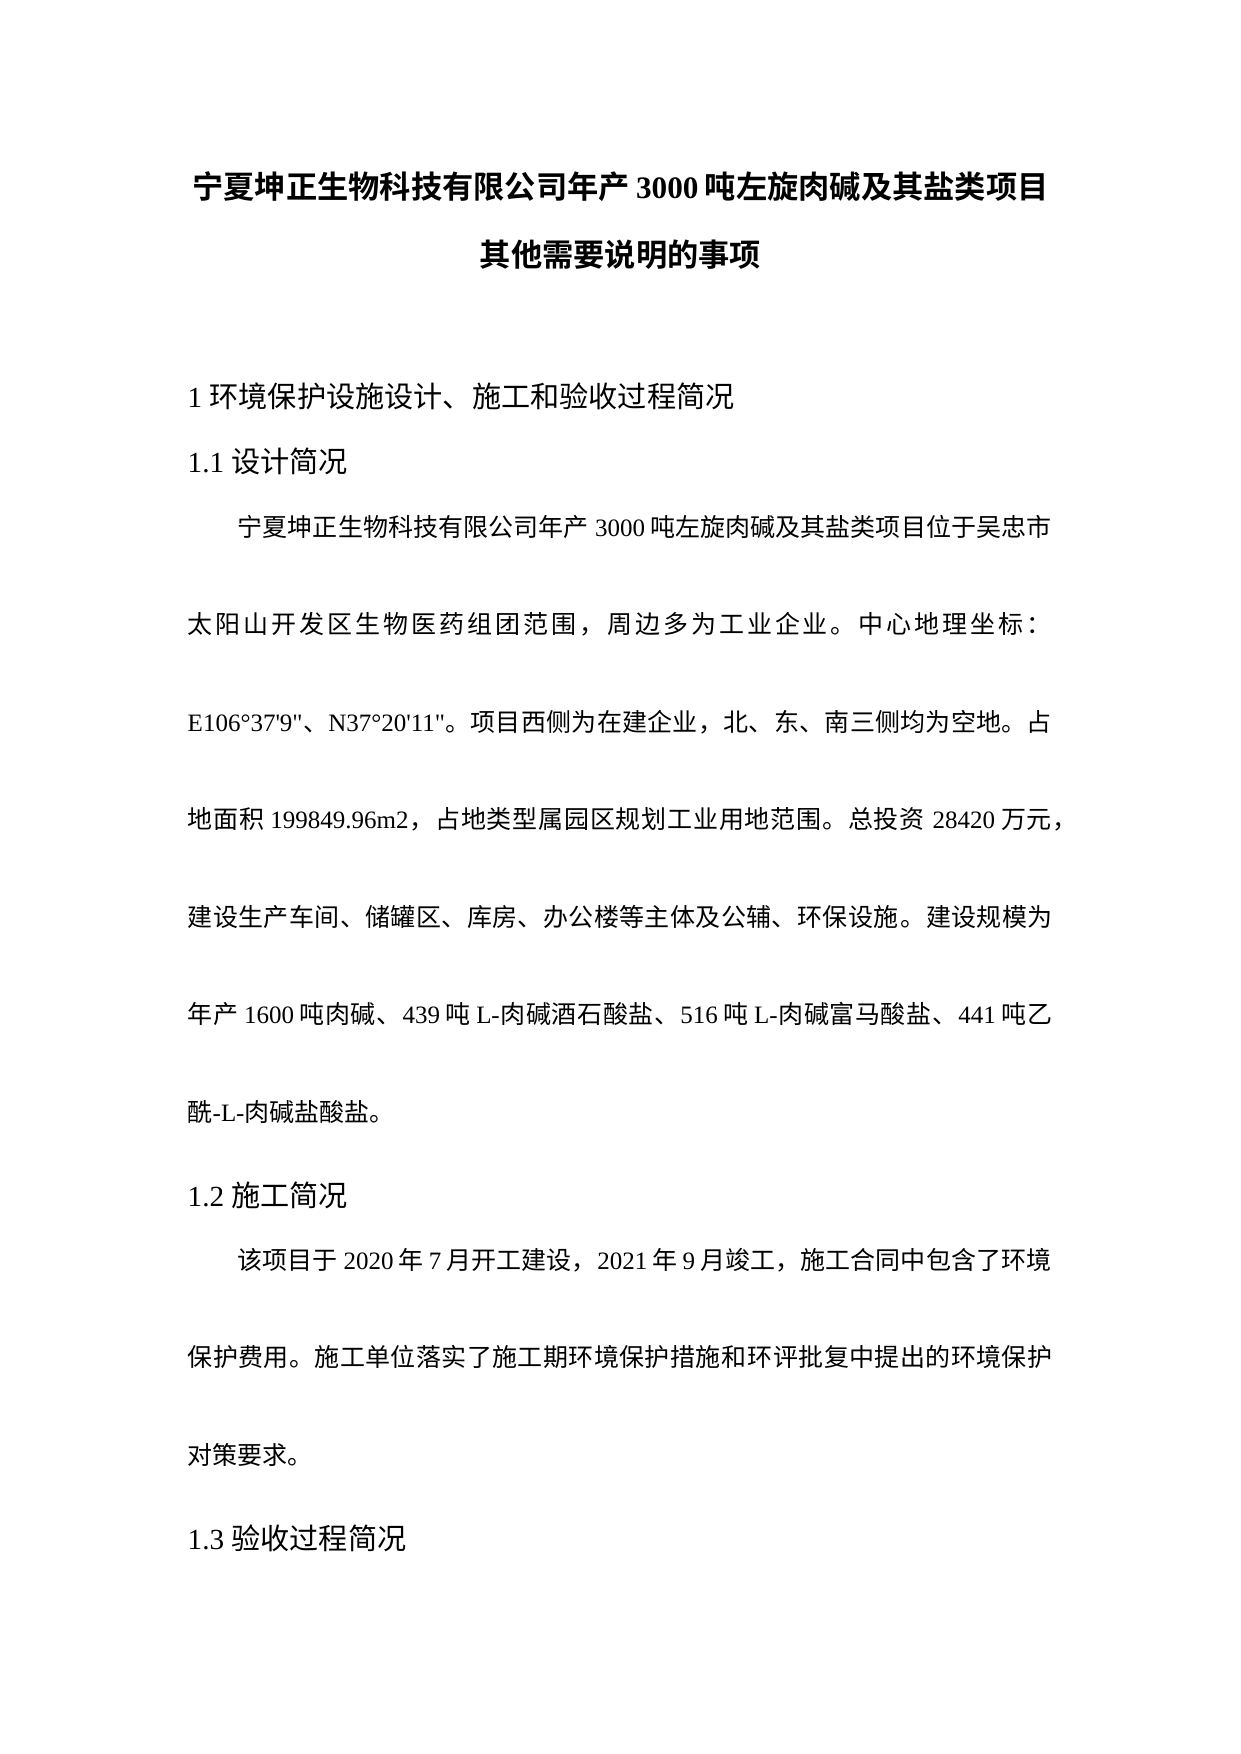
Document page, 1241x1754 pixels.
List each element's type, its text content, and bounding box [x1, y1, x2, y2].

text 1.3 验收过程简况 [187, 1504, 1053, 1569]
text 宁夏坤正生物科技有限公司年产3000吨左旋肉碱及其盐类项目位于吴忠市太阳山开发区生物医药组团范围，周边多为工业企业。中心地理坐标：E106°37'9"、N37°20'11"。项目西侧为在建企业，北、东、南三侧均为空地。占地面积199849.96m2，占地类型属园区规划工业用地范围。总投资28420万元，建设生产车间、储罐区、库房、办公楼等主体及公辅、环保设施。建设规模为年产1600吨肉碱、439吨L-肉碱酒石酸盐、516吨L-肉碱富马酸盐、441吨乙酰-L-肉碱盐酸盐。 [187, 493, 1053, 1143]
text 1.1 设计简况 [187, 428, 1053, 493]
text 宁夏坤正生物科技有限公司年产3000吨左旋肉碱及其盐类项目 [187, 162, 1053, 207]
text 1.2 施工简况 [187, 1161, 1053, 1226]
text 其他需要说明的事项 [187, 230, 1053, 275]
text 1 环境保护设施设计、施工和验收过程简况 [187, 363, 1053, 428]
text 该项目于2020年7月开工建设，2021年9月竣工，施工合同中包含了环境保护费用。施工单位落实了施工期环境保护措施和环评批复中提出的环境保护对策要求。 [187, 1226, 1053, 1486]
